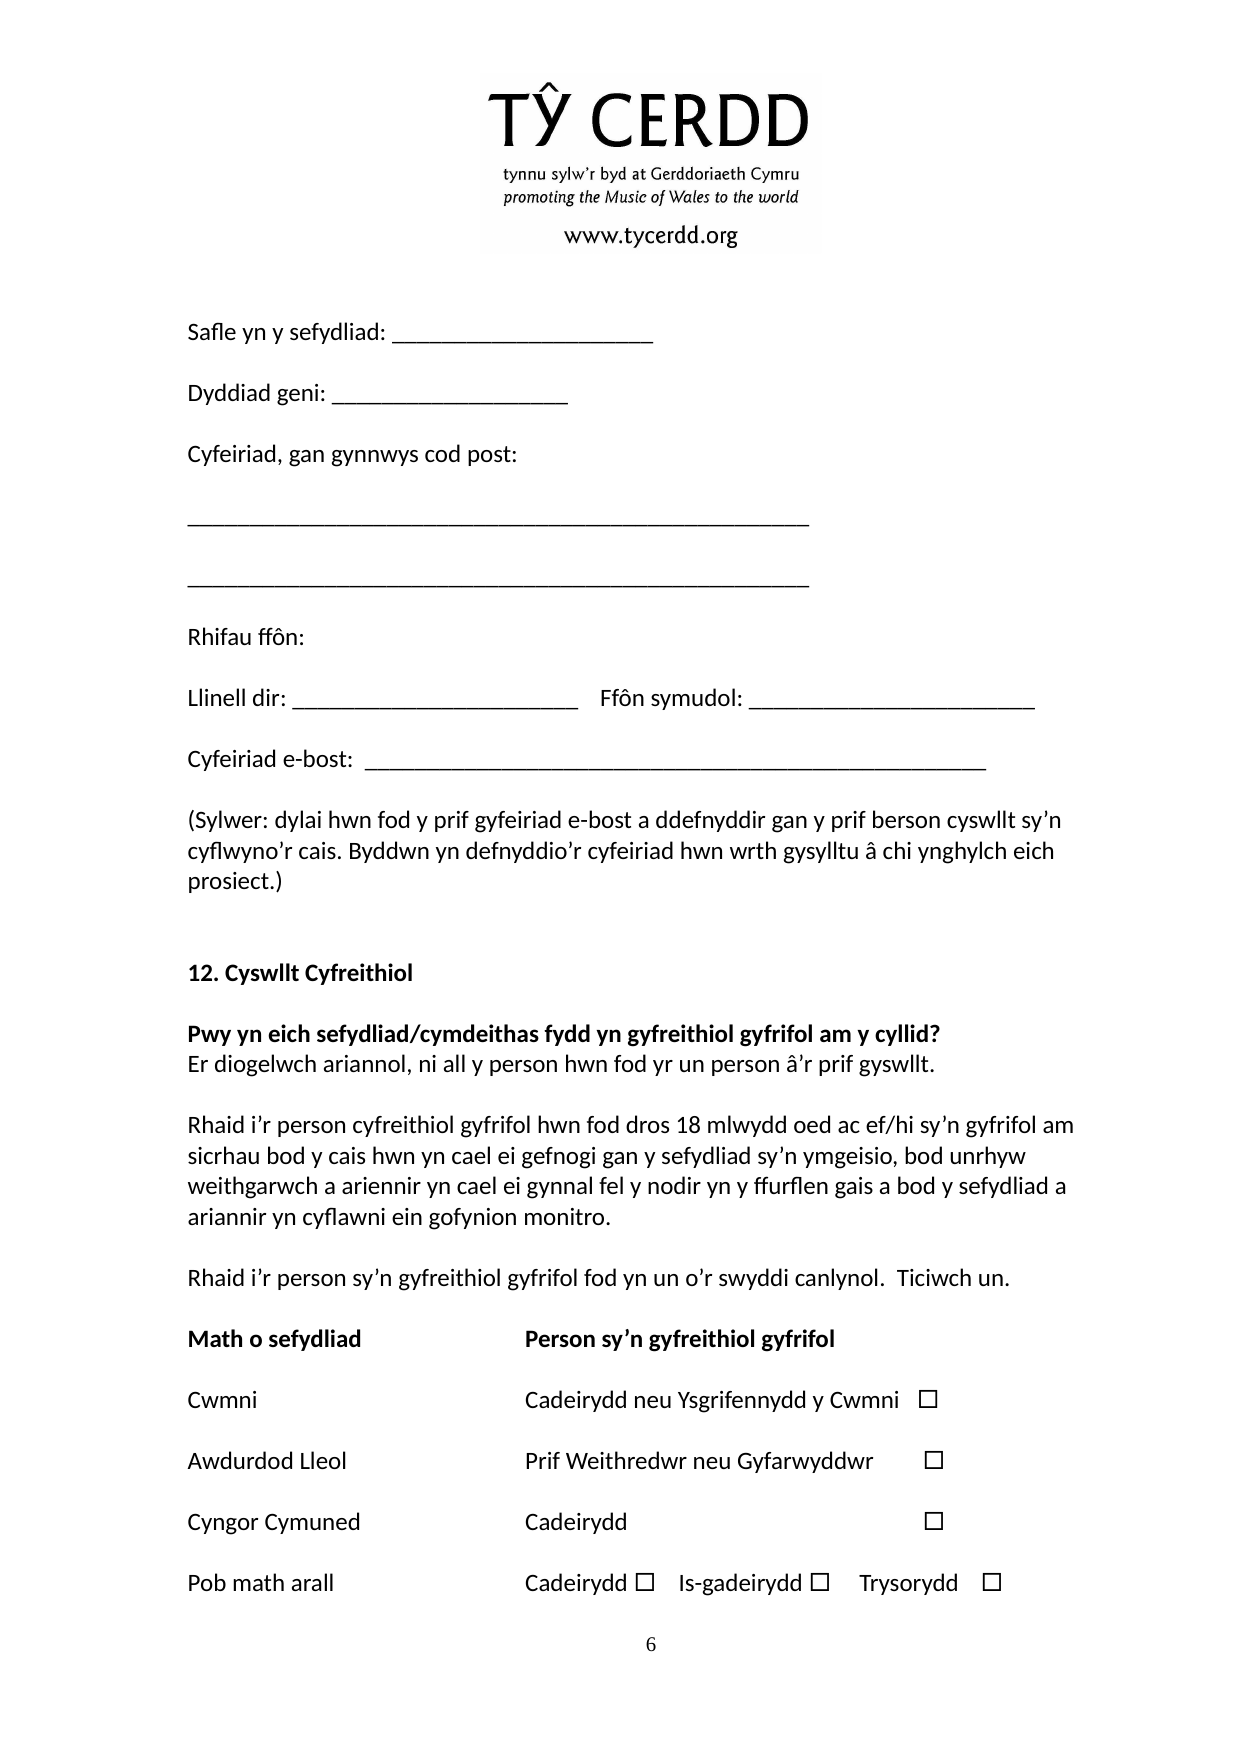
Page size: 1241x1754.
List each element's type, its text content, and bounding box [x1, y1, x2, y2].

text Rhifau ffôn: [187, 621, 1152, 652]
text Safle yn y sefydliad: _____________________ [187, 316, 1152, 346]
text Cyfeiriad, gan gynnwys cod post: [150, 438, 1152, 468]
text Pob math arall Cadeirydd Is-gadeirydd Trysorydd [187, 1567, 1152, 1598]
text Pwy yn eich sefydliad/cymdeithas fydd yn gyfreithiol gyfrifol am y cyllid? [187, 1018, 1152, 1048]
text Rhaid i’r person sy’n gyfreithiol gyfrifol fod yn un o’r swyddi canlynol. Ticiwch un. [187, 1262, 1152, 1293]
text Er diogelwch ariannol, ni all y person hwn fod yr un person â’r prif gyswllt. [187, 1048, 1152, 1079]
text Cwmni Cadeirydd neu Ysgrifennydd y Cwmni [187, 1384, 1152, 1415]
text Rhaid i’r person cyfreithiol gyfrifol hwn fod dros 18 mlwydd oed ac ef/hi sy’n gyfrifol am sicrhau bod y cais hwn yn cael ei gefnogi gan y sefydliad sy’n ymgeisio, bod unrhyw weithgarwch a ariennir yn cael ei gynnal fel y nodir yn y ffurflen gais a bod y sefydliad a ariannir yn cyflawni ein gofynion monitro. [187, 1109, 1152, 1232]
list Cyswllt Cyfreithiol [187, 957, 1152, 987]
text Awdurdod Lleol Prif Weithredwr neu Gyfarwyddwr [187, 1445, 1152, 1476]
text __________________________________________________ [187, 499, 1152, 529]
text Math o sefydliad Person sy’n gyfreithiol gyfrifol [187, 1323, 1152, 1354]
text Dyddiad geni: ___________________ [187, 377, 1152, 407]
text __________________________________________________ [187, 560, 1152, 591]
text Llinell dir: _______________________ Ffôn symudol: _______________________ [187, 682, 1152, 713]
picture [479, 73, 822, 254]
text (Sylwer: dylai hwn fod y prif gyfeiriad e-bost a ddefnyddir gan y prif berson cyswllt sy’n cyflwyno’r cais. Byddwn yn defnyddio’r cyfeiriad hwn wrth gysylltu â chi ynghylch eich prosiect.) [187, 804, 1152, 896]
text Cyfeiriad e-bost: __________________________________________________ [187, 743, 1152, 774]
text Cyngor Cymuned Cadeirydd [187, 1506, 1152, 1537]
